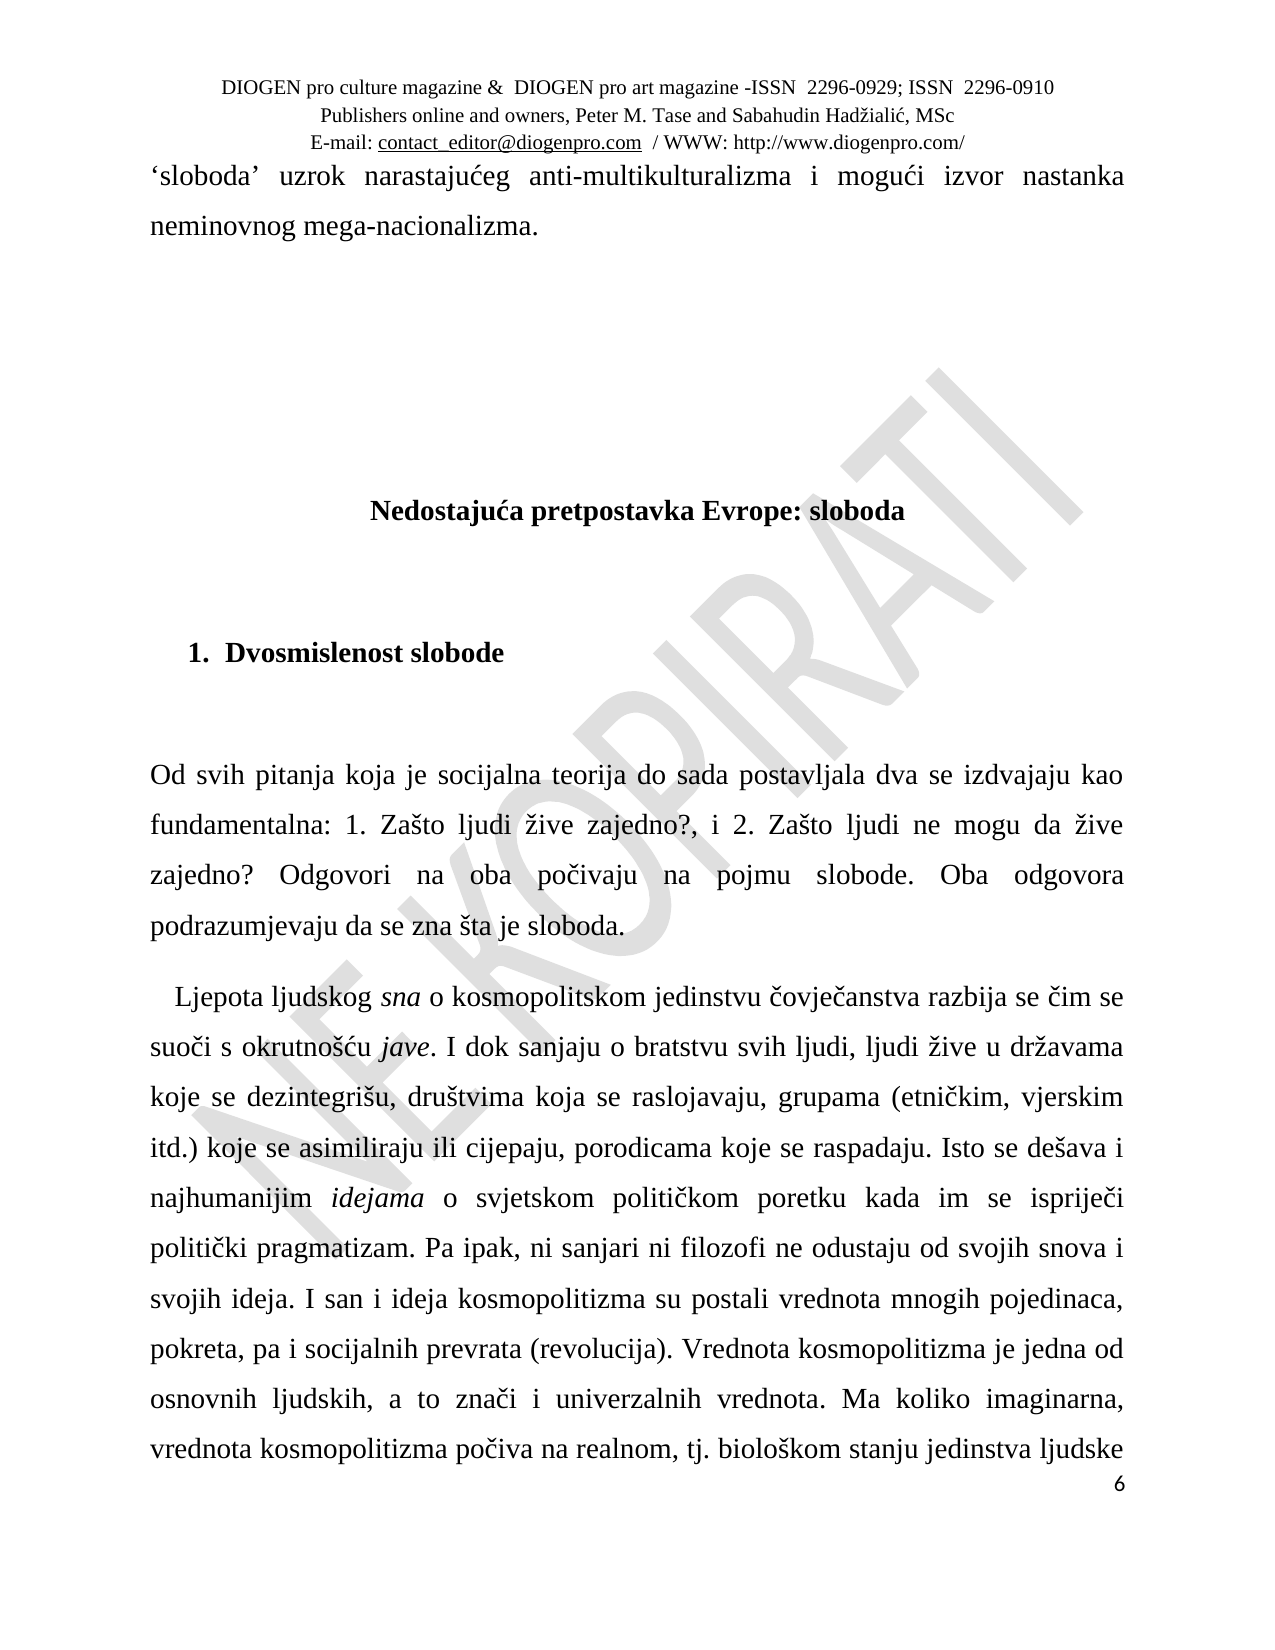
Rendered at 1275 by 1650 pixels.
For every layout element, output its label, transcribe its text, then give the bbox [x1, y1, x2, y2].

list Dvosmislenost slobode [187, 635, 1125, 669]
text Evropa je usvojila neke nove vrednote s pojavom demokratije. Medju onim temeljnim, na kojima ‘nouveau regime’ ili demokratija počiva, je liberté kao vrednota. Cilj ovog teksta je da istraži da li je sloboda zaista postala evropska vrednota, da li je Evropa svjesna šta znači sloboda, i čak da li je sloboda ili ‘sloboda’ uzrok narastajućeg anti-multikulturalizma i mogući izvor nastanka neminovnog mega-nacionalizma. [150, 158, 1125, 242]
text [150, 979, 1125, 1465]
text Nedostajuća pretpostavka Evrope: sloboda [150, 493, 1125, 527]
text Od svih pitanja koja je socijalna teorija do sada postavljala dva se izdvajaju kao fundamentalna: 1. Zašto ljudi žive zajedno?, i 2. Zašto ljudi ne mogu da žive zajedno? Odgovori na oba počivaju na pojmu slobode. Oba odgovora podrazumjevaju da se zna šta je sloboda. [150, 757, 1125, 941]
